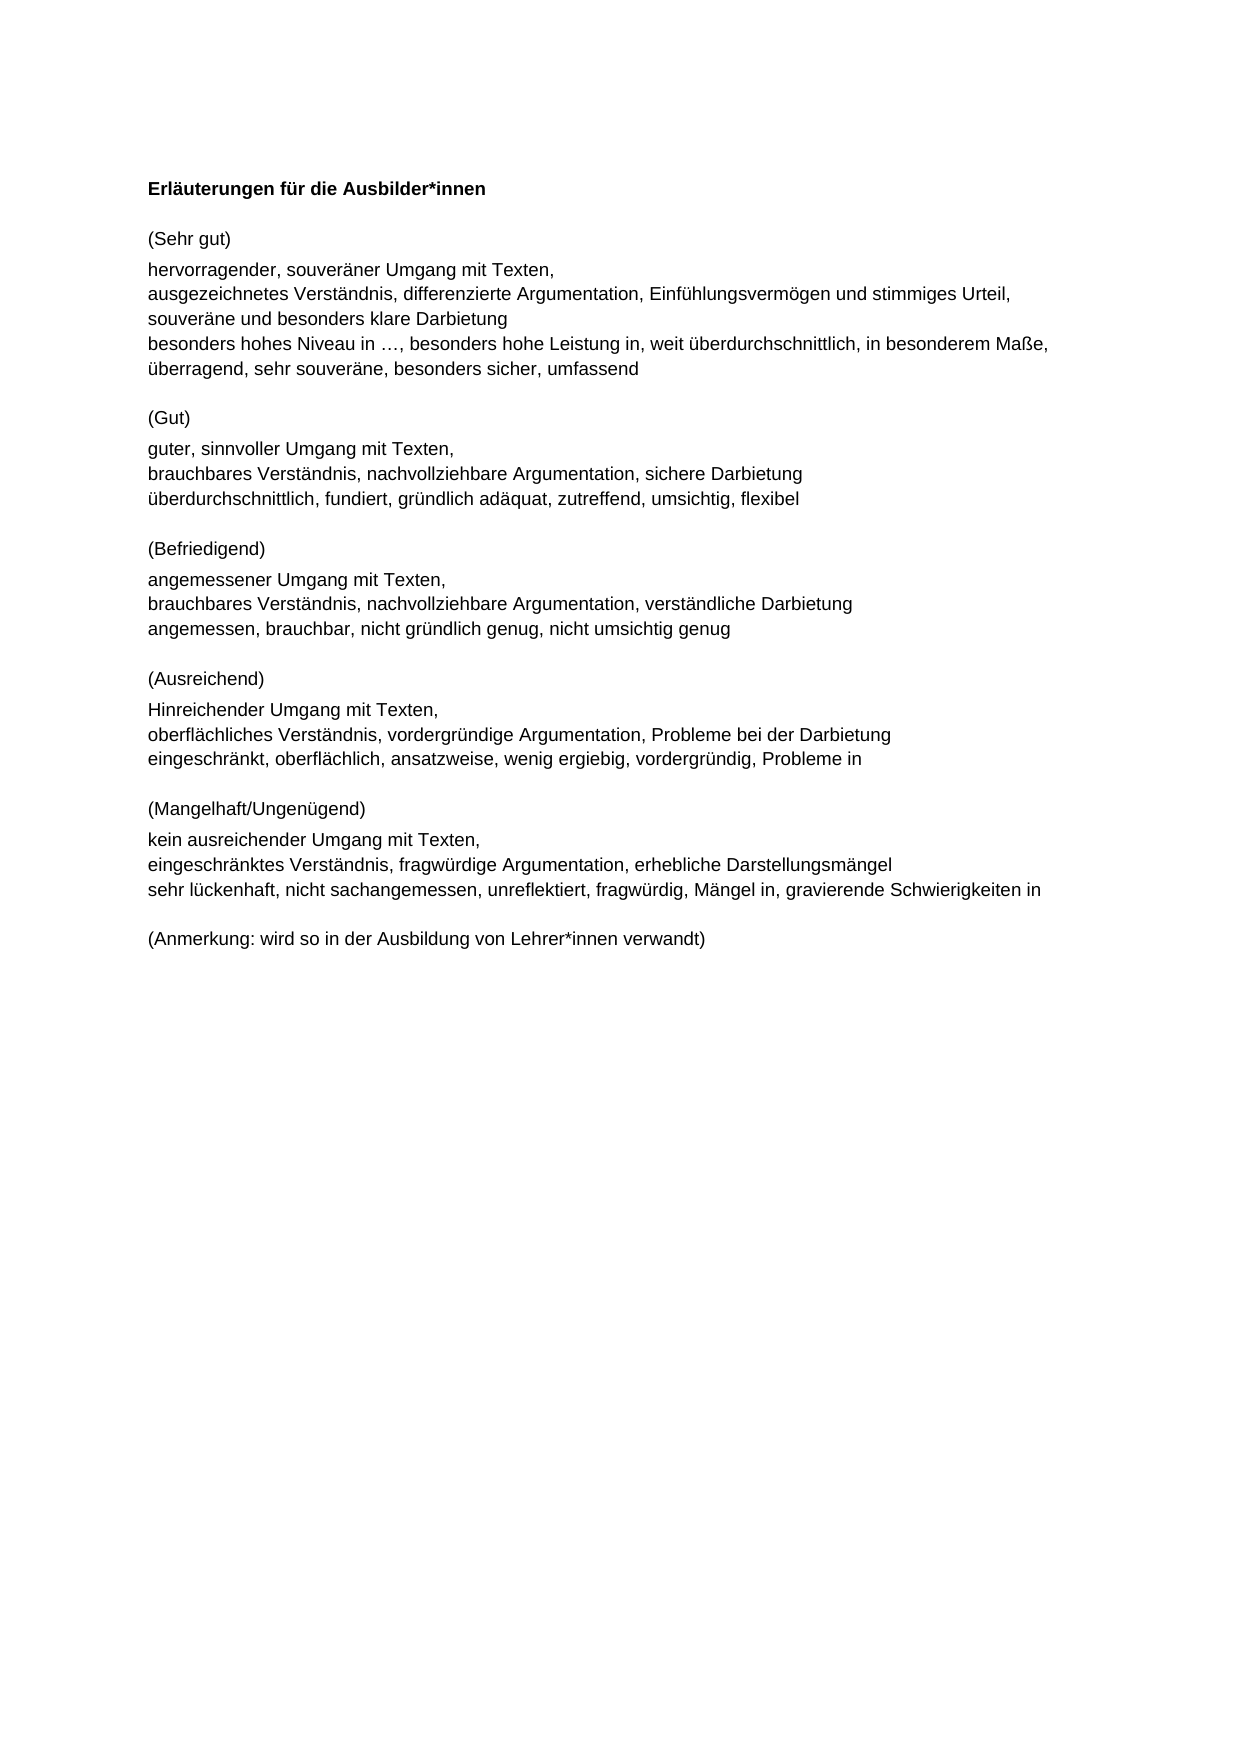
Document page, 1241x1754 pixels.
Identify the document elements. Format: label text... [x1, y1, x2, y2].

text souveräne und besonders klare Darbietung [148, 308, 1093, 329]
text guter, sinnvoller Umgang mit Texten, [148, 438, 1093, 460]
text Hinreichender Umgang mit Texten, [148, 699, 1093, 720]
text hervorragender, souveräner Umgang mit Texten, [148, 258, 1093, 280]
text (Gut) [148, 407, 1093, 429]
text oberflächliches Verständnis, vordergründige Argumentation, Probleme bei der Darbietung [148, 723, 1093, 745]
text besonders hohes Niveau in …, besonders hohe Leistung in, weit überdurchschnittlich, in besonderem Maße, überragend, sehr souveräne, besonders sicher, umfassend [148, 333, 1093, 379]
text (Mangelhaft/Ungenügend) [148, 798, 1093, 819]
text (Befriedigend) [148, 537, 1093, 559]
text angemessen, brauchbar, nicht gründlich genug, nicht umsichtig genug [148, 618, 1093, 639]
text Erläuterungen für die Ausbilder*innen [148, 178, 1093, 199]
text eingeschränkt, oberflächlich, ansatzweise, wenig ergiebig, vordergründig, Probleme in [148, 748, 1093, 770]
text (Anmerkung: wird so in der Ausbildung von Lehrer*innen verwandt) [148, 928, 1093, 949]
text angemessener Umgang mit Texten, [148, 568, 1093, 590]
text sehr lückenhaft, nicht sachangemessen, unreflektiert, fragwürdig, Mängel in, gravierende Schwierigkeiten in [148, 878, 1093, 900]
text brauchbares Verständnis, nachvollziehbare Argumentation, sichere Darbietung [148, 463, 1093, 484]
text brauchbares Verständnis, nachvollziehbare Argumentation, verständliche Darbietung [148, 593, 1093, 615]
text eingeschränktes Verständnis, fragwürdige Argumentation, erhebliche Darstellungsmängel [148, 854, 1093, 875]
text (Ausreichend) [148, 668, 1093, 689]
text überdurchschnittlich, fundiert, gründlich adäquat, zutreffend, umsichtig, flexibel [148, 488, 1093, 509]
text ausgezeichnetes Verständnis, differenzierte Argumentation, Einfühlungsvermögen und stimmiges Urteil, [148, 283, 1093, 305]
text kein ausreichender Umgang mit Texten, [148, 829, 1093, 850]
text (Sehr gut) [148, 227, 1093, 249]
